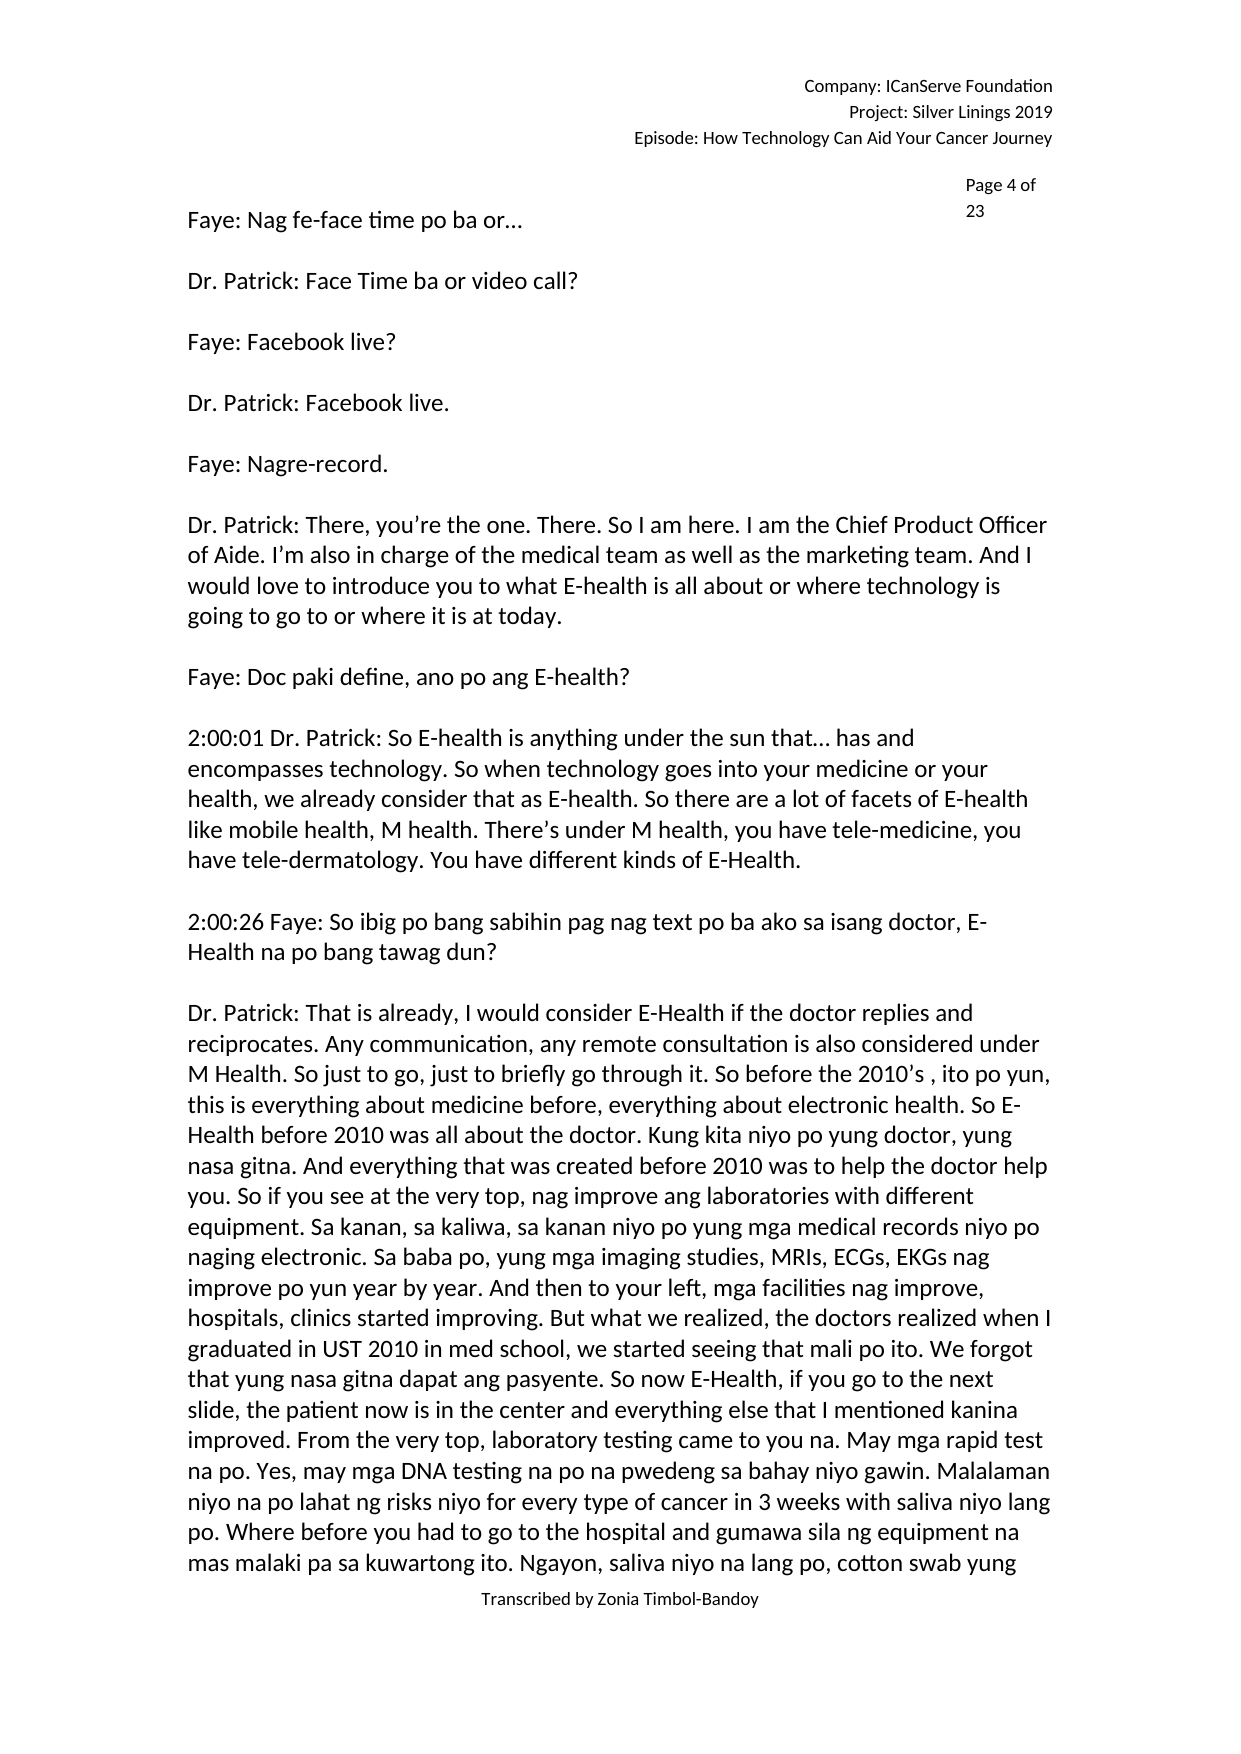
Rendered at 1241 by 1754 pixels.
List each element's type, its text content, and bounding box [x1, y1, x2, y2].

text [187, 997, 1053, 1577]
text Faye: Nag fe-face time po ba or… [187, 204, 1053, 234]
text Faye: Facebook live? [187, 326, 1053, 356]
text 2:00:26 Faye: So ibig po bang sabihin pag nag text po ba ako sa isang doctor, E-Health na po bang tawag dun? [187, 906, 1053, 967]
text Dr. Patrick: Facebook live. [187, 387, 1053, 417]
text 2:00:01 Dr. Patrick: So E-health is anything under the sun that… has and encompasses technology. So when technology goes into your medicine or your health, we already consider that as E-health. So there are a lot of facets of E-health like mobile health, M health. There’s under M health, you have tele-medicine, you have tele-dermatology. You have different kinds of E-Health. [187, 723, 1053, 875]
text Faye: Doc paki define, ano po ang E-health? [187, 662, 1053, 692]
text Dr. Patrick: Face Time ba or video call? [187, 265, 1053, 295]
text Faye: Nagre-record. [187, 448, 1053, 478]
text Dr. Patrick: There, you’re the one. There. So I am here. I am the Chief Product Officer of Aide. I’m also in charge of the medical team as well as the marketing team. And I would love to introduce you to what E-health is all about or where technology is going to go to or where it is at today. [187, 509, 1053, 631]
